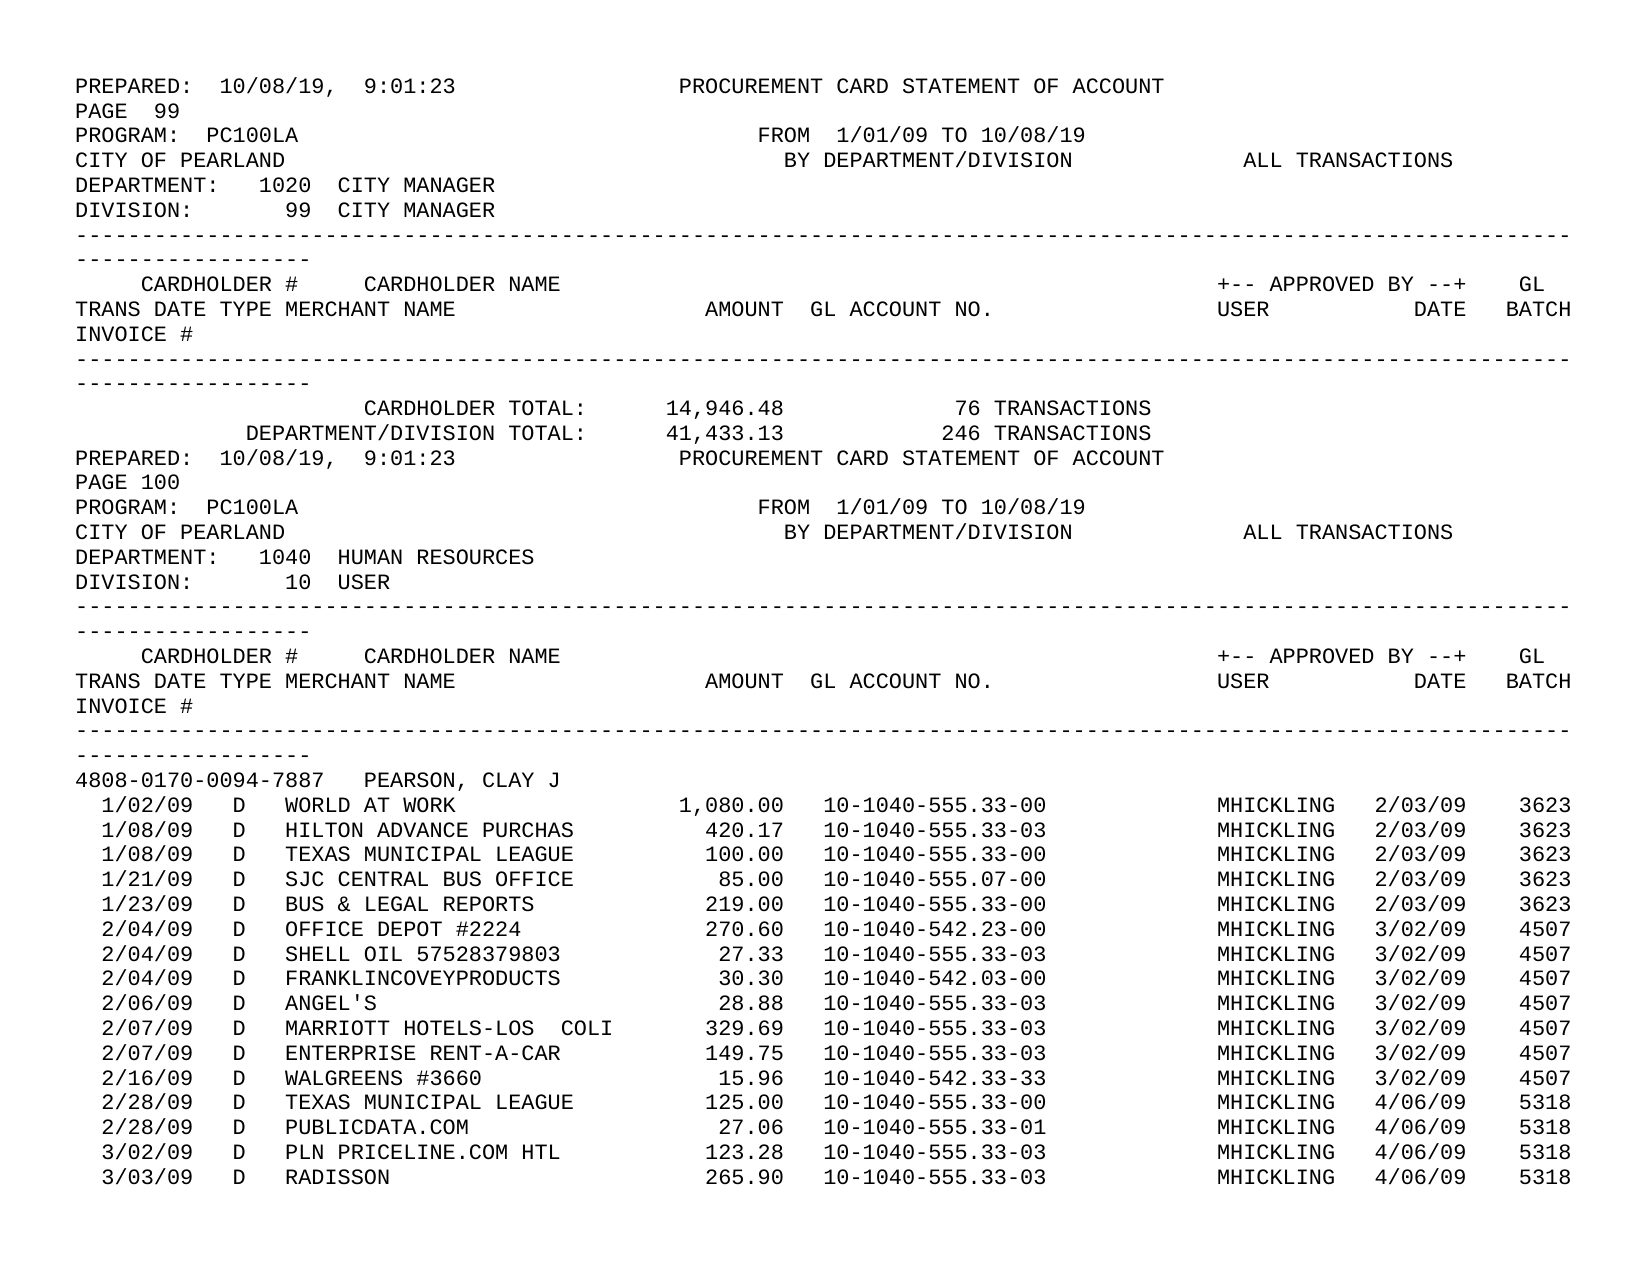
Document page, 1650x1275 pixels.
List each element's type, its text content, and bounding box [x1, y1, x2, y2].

text CARDHOLDER # CARDHOLDER NAME +-- APPROVED BY --+ GL [75, 273, 1575, 298]
text ------------------------------------------------------------------------------------------------------------------------------------ [75, 224, 1575, 273]
text PROGRAM: PC100LA FROM 1/01/09 TO 10/08/19 [75, 496, 1575, 521]
text 1/23/09 D BUS & LEGAL REPORTS 219.00 10-1040-555.33-00 MHICKLING 2/03/09 3623 [75, 893, 1575, 918]
text CITY OF PEARLAND BY DEPARTMENT/DIVISION ALL TRANSACTIONS [75, 149, 1575, 174]
text 1/08/09 D TEXAS MUNICIPAL LEAGUE 100.00 10-1040-555.33-00 MHICKLING 2/03/09 3623 [75, 843, 1575, 868]
text 2/07/09 D MARRIOTT HOTELS-LOS COLI 329.69 10-1040-555.33-03 MHICKLING 3/02/09 4507 [75, 1017, 1575, 1042]
text 2/16/09 D WALGREENS #3660 15.96 10-1040-542.33-33 MHICKLING 3/02/09 4507 [75, 1067, 1575, 1091]
text DIVISION: 99 CITY MANAGER [75, 199, 1575, 224]
text 2/04/09 D SHELL OIL 57528379803 27.33 10-1040-555.33-03 MHICKLING 3/02/09 4507 [75, 943, 1575, 967]
text 2/07/09 D ENTERPRISE RENT-A-CAR 149.75 10-1040-555.33-03 MHICKLING 3/02/09 4507 [75, 1042, 1575, 1067]
text 2/28/09 D PUBLICDATA.COM 27.06 10-1040-555.33-01 MHICKLING 4/06/09 5318 [75, 1116, 1575, 1141]
text 2/04/09 D FRANKLINCOVEYPRODUCTS 30.30 10-1040-542.03-00 MHICKLING 3/02/09 4507 [75, 967, 1575, 992]
text 1/08/09 D HILTON ADVANCE PURCHAS 420.17 10-1040-555.33-03 MHICKLING 2/03/09 3623 [75, 819, 1575, 843]
text CITY OF PEARLAND BY DEPARTMENT/DIVISION ALL TRANSACTIONS [75, 521, 1575, 546]
text DIVISION: 10 USER [75, 571, 1575, 596]
text TRANS DATE TYPE MERCHANT NAME AMOUNT GL ACCOUNT NO. USER DATE BATCH INVOICE # [75, 298, 1575, 348]
text 2/28/09 D TEXAS MUNICIPAL LEAGUE 125.00 10-1040-555.33-00 MHICKLING 4/06/09 5318 [75, 1091, 1575, 1116]
text 4808-0170-0094-7887 PEARSON, CLAY J [75, 769, 1575, 794]
text 3/02/09 D PLN PRICELINE.COM HTL 123.28 10-1040-555.33-03 MHICKLING 4/06/09 5318 [75, 1141, 1575, 1166]
text 2/06/09 D ANGEL'S 28.88 10-1040-555.33-03 MHICKLING 3/02/09 4507 [75, 992, 1575, 1017]
text ------------------------------------------------------------------------------------------------------------------------------------ [75, 596, 1575, 645]
text 1/02/09 D WORLD AT WORK 1,080.00 10-1040-555.33-00 MHICKLING 2/03/09 3623 [75, 794, 1575, 819]
text PROGRAM: PC100LA FROM 1/01/09 TO 10/08/19 [75, 124, 1575, 149]
text DEPARTMENT/DIVISION TOTAL: 41,433.13 246 TRANSACTIONS [75, 422, 1575, 447]
text 2/04/09 D OFFICE DEPOT #2224 270.60 10-1040-542.23-00 MHICKLING 3/02/09 4507 [75, 918, 1575, 943]
text CARDHOLDER # CARDHOLDER NAME +-- APPROVED BY --+ GL [75, 645, 1575, 670]
text 1/21/09 D SJC CENTRAL BUS OFFICE 85.00 10-1040-555.07-00 MHICKLING 2/03/09 3623 [75, 868, 1575, 893]
text ------------------------------------------------------------------------------------------------------------------------------------ [75, 719, 1575, 769]
text DEPARTMENT: 1040 HUMAN RESOURCES [75, 546, 1575, 571]
text 3/03/09 D RADISSON 265.90 10-1040-555.33-03 MHICKLING 4/06/09 5318 [75, 1166, 1575, 1191]
text DEPARTMENT: 1020 CITY MANAGER [75, 174, 1575, 199]
text ------------------------------------------------------------------------------------------------------------------------------------ [75, 348, 1575, 397]
text PREPARED: 10/08/19, 9:01:23 PROCUREMENT CARD STATEMENT OF ACCOUNT PAGE 100 [75, 447, 1575, 496]
text CARDHOLDER TOTAL: 14,946.48 76 TRANSACTIONS [75, 397, 1575, 422]
text PREPARED: 10/08/19, 9:01:23 PROCUREMENT CARD STATEMENT OF ACCOUNT PAGE 99 [75, 75, 1575, 124]
text TRANS DATE TYPE MERCHANT NAME AMOUNT GL ACCOUNT NO. USER DATE BATCH INVOICE # [75, 670, 1575, 719]
